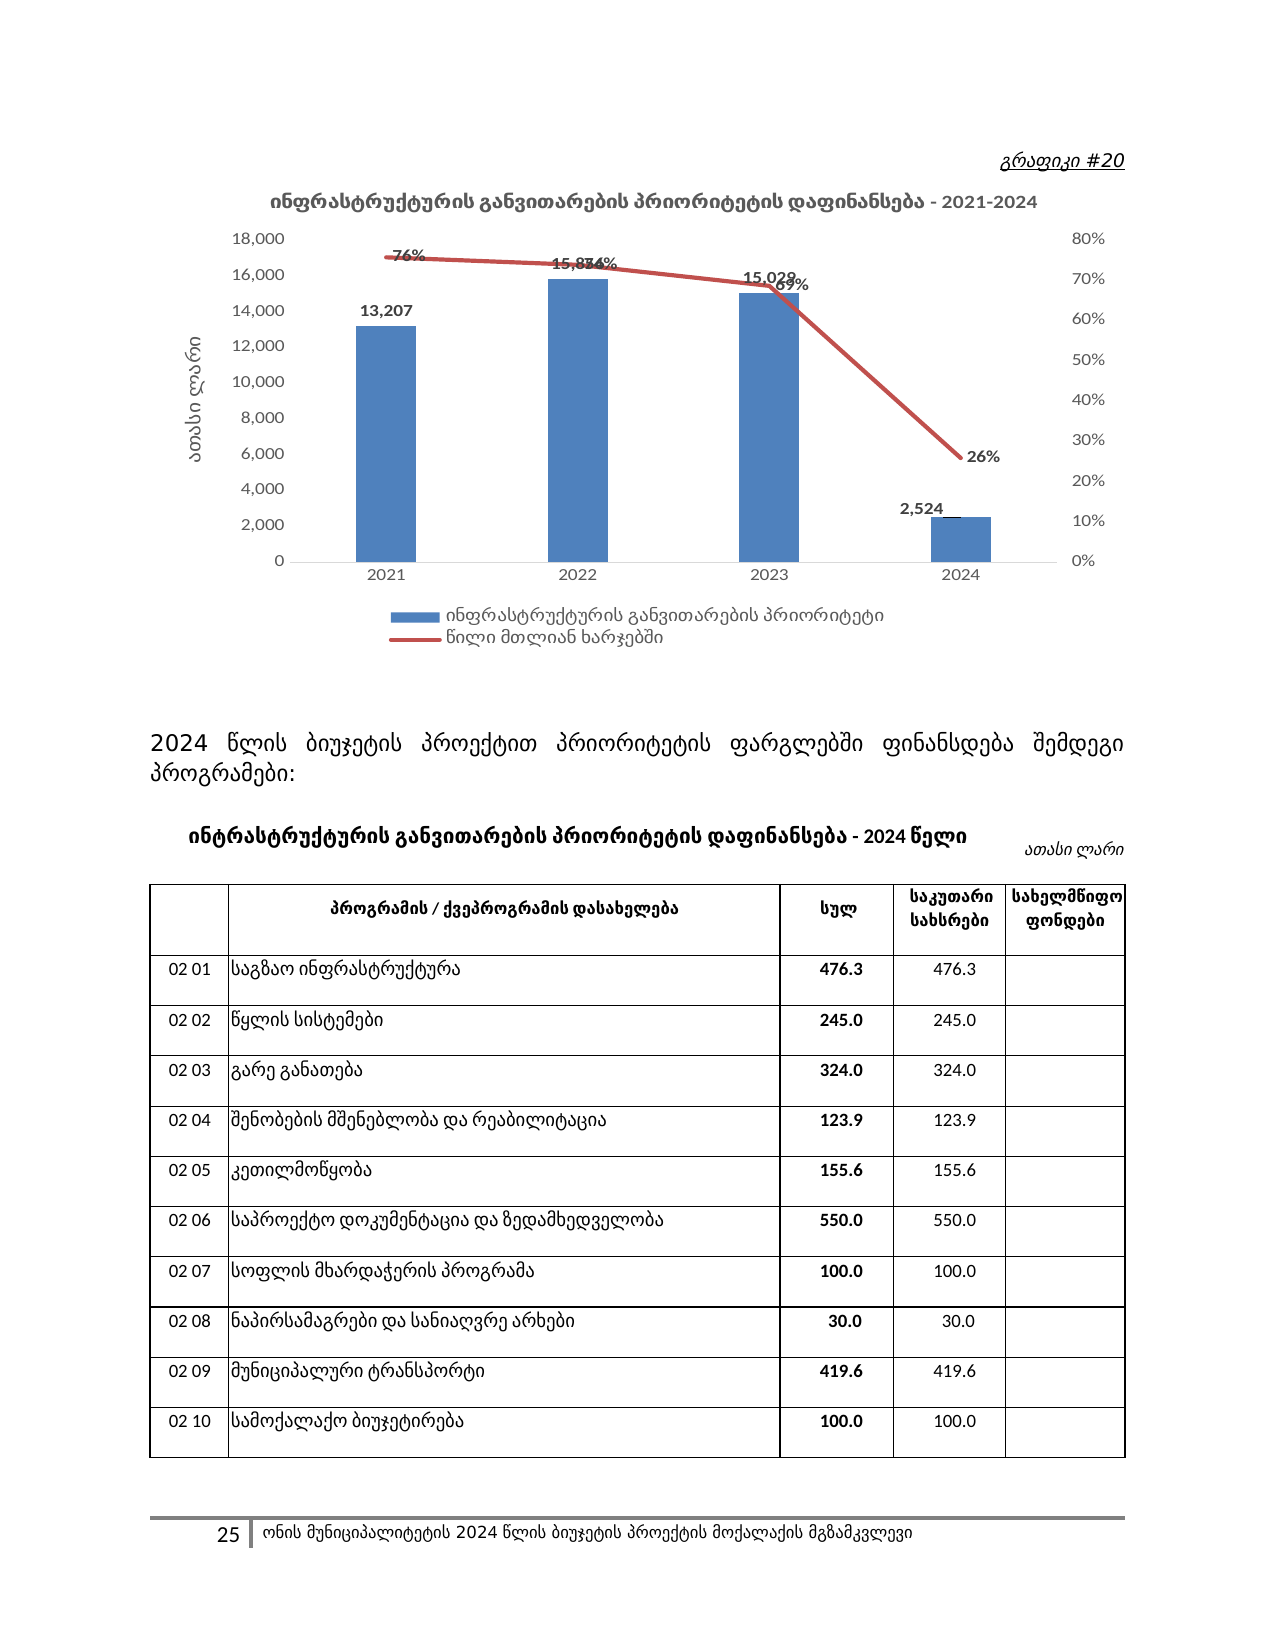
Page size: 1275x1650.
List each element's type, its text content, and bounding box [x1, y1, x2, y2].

table_cell 550.0 [781, 1207, 893, 1256]
table_cell 02 03 [151, 1056, 228, 1106]
table_cell [1006, 1056, 1124, 1106]
table_cell [1006, 1006, 1124, 1055]
table_cell პროგრამის / ქვეპროგრამის დასახელება [229, 885, 779, 955]
table_cell 30.0 [894, 1308, 1005, 1357]
table_cell [1006, 1107, 1124, 1156]
table_cell [1006, 956, 1124, 1005]
table_cell 02 02 [151, 1006, 228, 1055]
table_cell 100.0 [894, 1257, 1005, 1306]
table_cell [151, 885, 228, 955]
table_cell [1006, 1358, 1124, 1407]
table_cell 245.0 [894, 1006, 1005, 1055]
table_cell 02 08 [151, 1308, 228, 1357]
table_cell სამოქალაქო ბიუჯეტირება [229, 1408, 779, 1457]
table_cell 100.0 [781, 1408, 893, 1457]
table_cell 02 10 [151, 1408, 228, 1457]
table_cell საგზაო ინფრასტრუქტურა [229, 956, 779, 1005]
table_cell 100.0 [781, 1257, 893, 1306]
table_cell სახელმწიფო ფონდები [1006, 885, 1124, 955]
table_cell ნაპირსამაგრები და სანიაღვრე არხები [229, 1308, 779, 1357]
table_cell კეთილმოწყობა [229, 1157, 779, 1206]
table_cell სოფლის მხარდაჭერის პროგრამა [229, 1257, 779, 1306]
table_cell 123.9 [781, 1107, 893, 1156]
table_cell 02 01 [151, 956, 228, 1005]
table_cell [1006, 1207, 1124, 1256]
table_cell [1006, 1308, 1124, 1357]
table_cell 324.0 [781, 1056, 893, 1106]
table_cell 02 06 [151, 1207, 228, 1256]
table_cell 02 04 [151, 1107, 228, 1156]
table_cell მუნიციპალური ტრანსპორტი [229, 1358, 779, 1407]
table_cell 155.6 [781, 1157, 893, 1206]
table_cell [1006, 1408, 1124, 1457]
table_cell საპროექტო დოკუმენტაცია და ზედამხედველობა [229, 1207, 779, 1256]
table_cell 476.3 [781, 956, 893, 1005]
table_cell საკუთარი სახსრები [894, 885, 1005, 955]
table_cell 245.0 [781, 1006, 893, 1055]
table_header ათასი ლარი [1005, 812, 1125, 884]
table_cell 30.0 [781, 1308, 893, 1357]
table_cell [1006, 1157, 1124, 1206]
table_cell 02 05 [151, 1157, 228, 1206]
table_cell 419.6 [781, 1358, 893, 1407]
table_cell 02 07 [151, 1257, 228, 1306]
table_cell წყლის სისტემები [229, 1006, 779, 1055]
table_cell შენობების მშენებლობა და რეაბილიტაცია [229, 1107, 779, 1156]
table_cell 02 09 [151, 1358, 228, 1407]
text 2024 წლის ბიუჯეტის პროექტით პრიორიტეტის ფარგლებში ფინანსდება შემდეგი პროგრამები: [150, 730, 1125, 787]
text გრაფიკი #20 [150, 150, 1125, 176]
table_cell [1006, 1257, 1124, 1306]
table_cell გარე განათება [229, 1056, 779, 1106]
table_cell 419.6 [894, 1358, 1005, 1407]
table_cell 324.0 [894, 1056, 1005, 1106]
table_cell 123.9 [894, 1107, 1005, 1156]
table_cell 155.6 [894, 1157, 1005, 1206]
table_cell სულ [781, 885, 893, 955]
table_cell 100.0 [894, 1408, 1005, 1457]
table_cell 550.0 [894, 1207, 1005, 1256]
table_cell 476.3 [894, 956, 1005, 1005]
table_header ინტრასტრუქტურის განვითარების პრიორიტეტის დაფინანსება - 2024 წელი [150, 812, 1005, 884]
